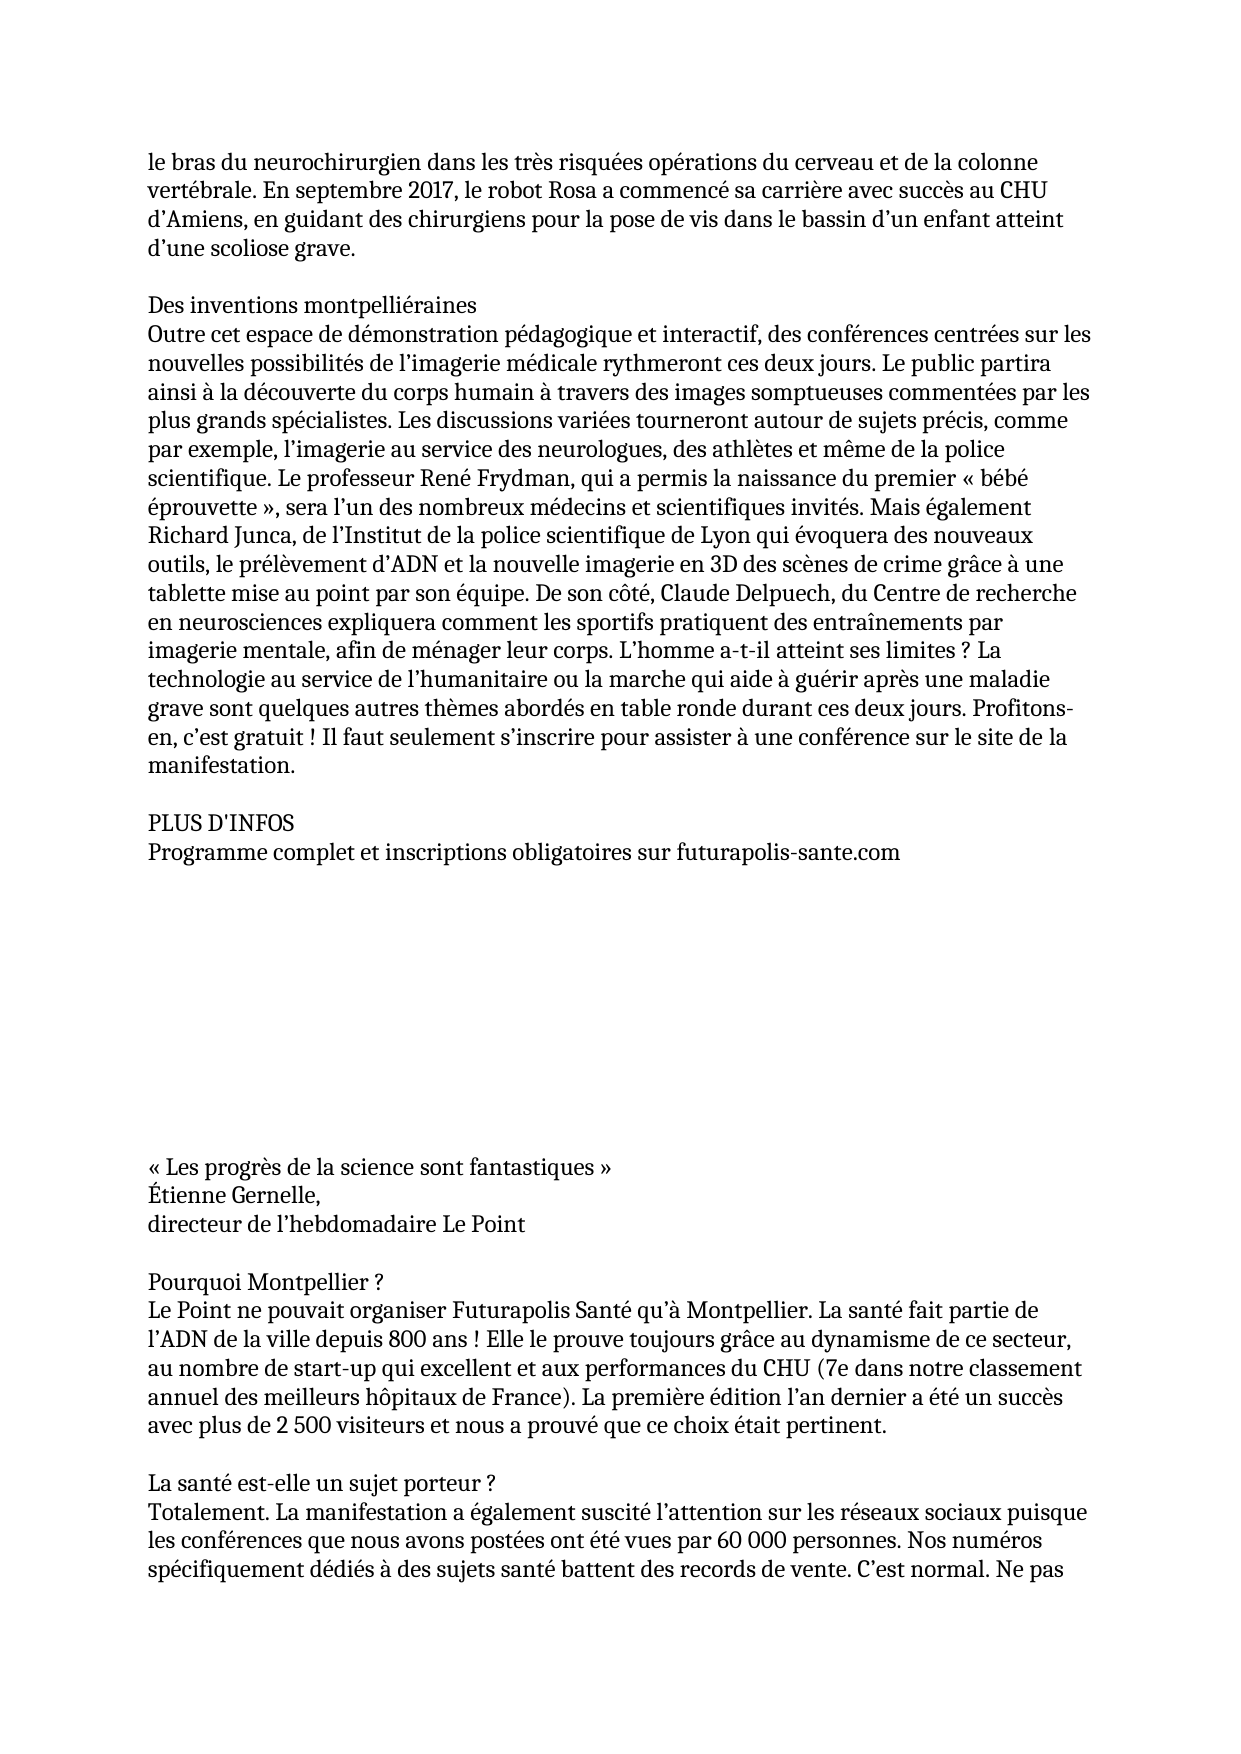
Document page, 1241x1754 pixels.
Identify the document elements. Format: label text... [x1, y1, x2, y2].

text Programme complet et inscriptions obligatoires sur futurapolis-sante.com [148, 838, 1093, 866]
text Outre cet espace de démonstration pédagogique et interactif, des conférences centrées sur les nouvelles possibilités de l’imagerie médicale rythmeront ces deux jours. Le public partira ainsi à la découverte du corps humain à travers des images somptueuses commentées par les plus grands spécialistes. Les discussions variées tourneront autour de sujets précis, comme par exemple, l’imagerie au service des neurologues, des athlètes et même de la police scientifique. Le professeur René Frydman, qui a permis la naissance du premier « bébé éprouvette », sera l’un des nombreux médecins et scientifiques invités. Mais également Richard Junca, de l’Institut de la police scientifique de Lyon qui évoquera des nouveaux outils, le prélèvement d’ADN et la nouvelle imagerie en 3D des scènes de crime grâce à une tablette mise au point par son équipe. De son côté, Claude Delpuech, du Centre de recherche en neurosciences expliquera comment les sportifs pratiquent des entraînements par imagerie mentale, afin de ménager leur corps. L’homme a-t-il atteint ses limites ? La technologie au service de l’humanitaire ou la marche qui aide à guérir après une maladie grave sont quelques autres thèmes abordés en table ronde durant ces deux jours. Profitons-en, c’est gratuit ! Il faut seulement s’inscrire pour assister à une conférence sur le site de la manifestation. [148, 320, 1093, 780]
text Pourquoi Montpellier ? [148, 1268, 1093, 1296]
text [148, 148, 1093, 263]
text « Les progrès de la science sont fantastiques » [148, 1125, 1093, 1181]
text Étienne Gernelle, directeur de l’hebdomadaire Le Point [148, 1181, 1093, 1239]
text Le Point ne pouvait organiser Futurapolis Santé qu’à Montpellier. La santé fait partie de l’ADN de la ville depuis 800 ans ! Elle le prouve toujours grâce au dynamisme de ce secteur, au nombre de start-up qui excellent et aux performances du CHU (7e dans notre classement annuel des meilleurs hôpitaux de France). La première édition l’an dernier a été un succès avec plus de 2 500 visiteurs et nous a prouvé que ce choix était pertinent. [148, 1296, 1093, 1440]
text La santé est-elle un sujet porteur ? [148, 1469, 1093, 1498]
text PLUS D'INFOS [148, 809, 1093, 838]
text Des inventions montpelliéraines [148, 291, 1093, 320]
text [148, 1498, 1093, 1584]
